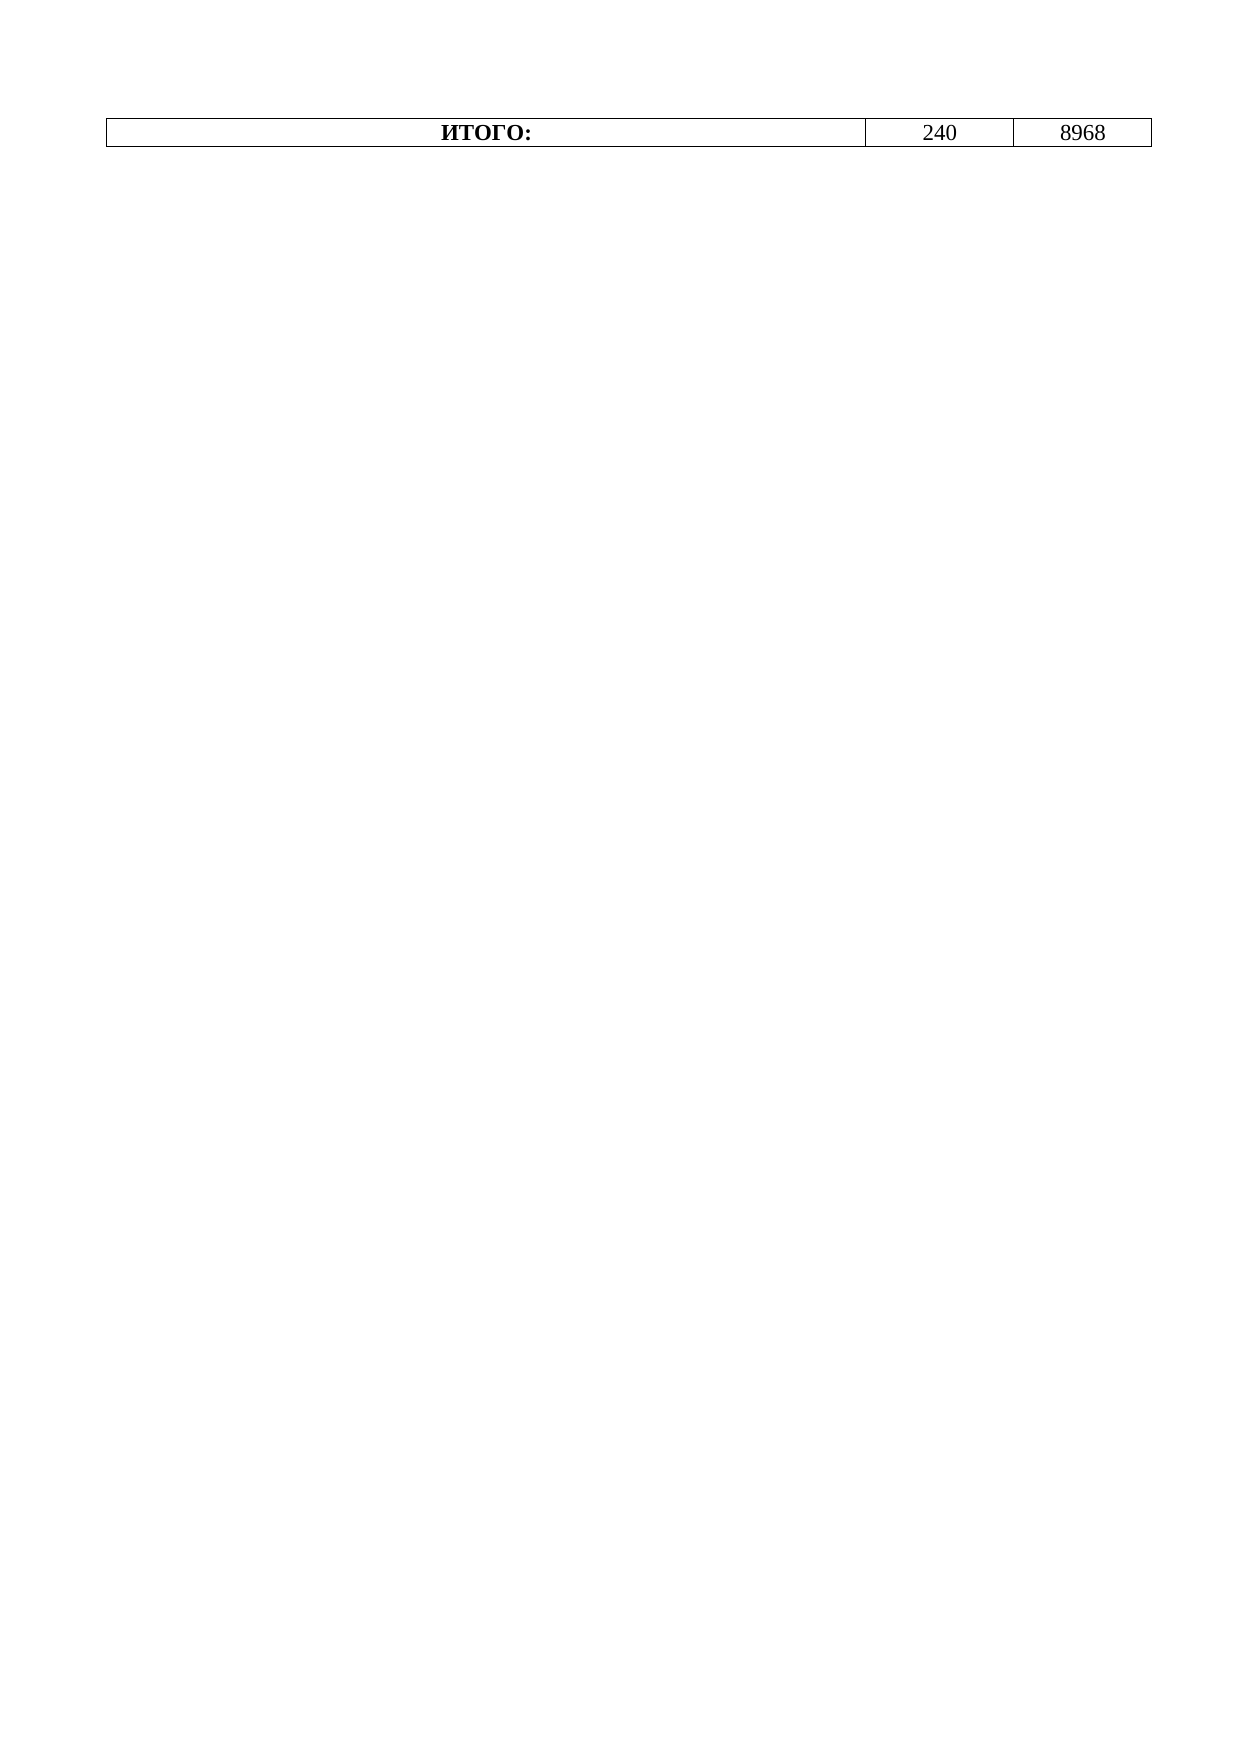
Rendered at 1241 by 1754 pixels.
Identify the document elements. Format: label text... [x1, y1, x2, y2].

table_cell 240 [866, 119, 1013, 146]
table_cell 8968 [1014, 119, 1151, 146]
table_cell ИТОГО: [107, 119, 865, 146]
